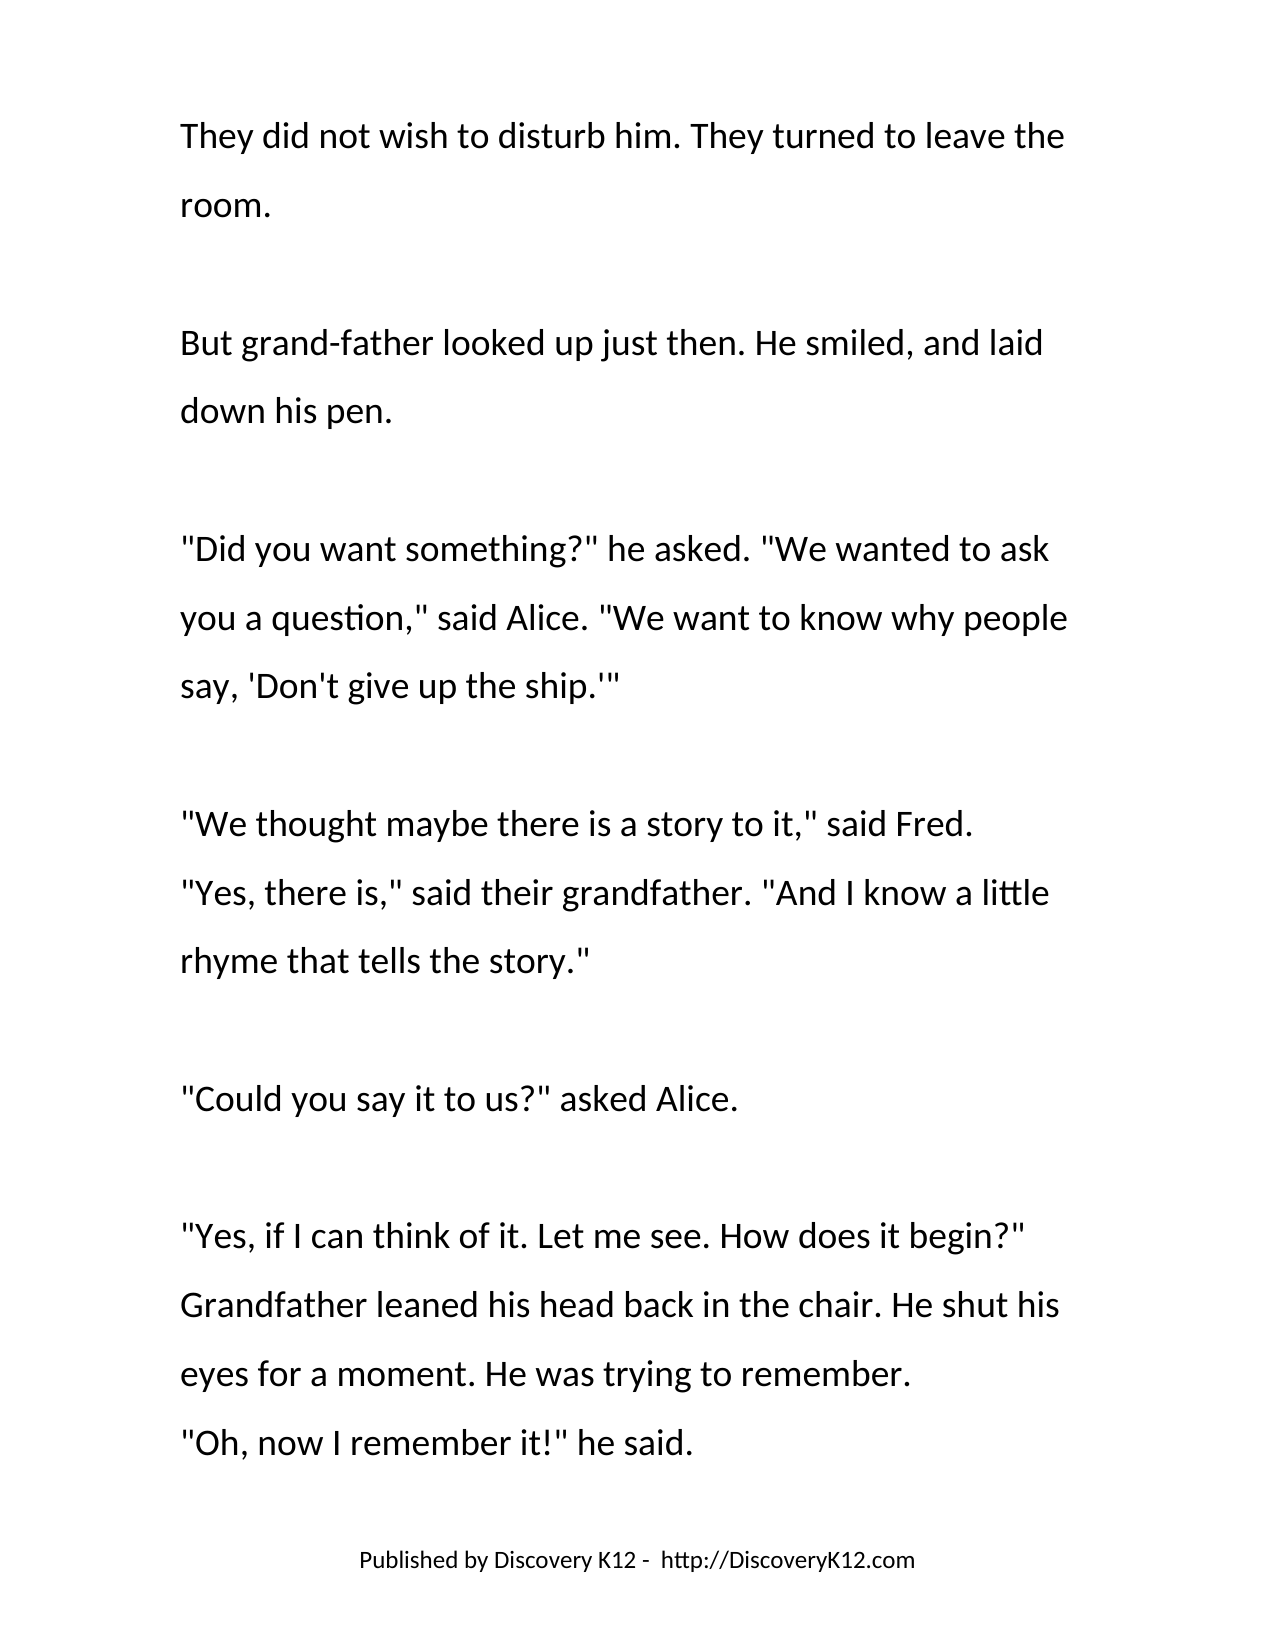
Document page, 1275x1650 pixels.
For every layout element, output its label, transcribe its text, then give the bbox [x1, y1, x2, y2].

text "Could you say it to us?" asked Alice. [180, 1075, 1095, 1121]
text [180, 112, 1095, 227]
text "We thought maybe there is a story to it," said Fred. [180, 800, 1095, 846]
text "Did you want something?" he asked. "We wanted to ask you a question," said Alice. "We want to know why people say, 'Don't give up the ship.'" [180, 525, 1095, 708]
text "Oh, now I remember it!" he said. [180, 1419, 1095, 1464]
text But grand-father looked up just then. He smiled, and laid down his pen. [180, 319, 1095, 433]
text Grandfather leaned his head back in the chair. He shut his eyes for a moment. He was trying to remember. [180, 1281, 1095, 1396]
text "Yes, if I can think of it. Let me see. How does it begin?" [180, 1212, 1095, 1258]
text "Yes, there is," said their grandfather. "And I know a little rhyme that tells the story." [180, 869, 1095, 983]
